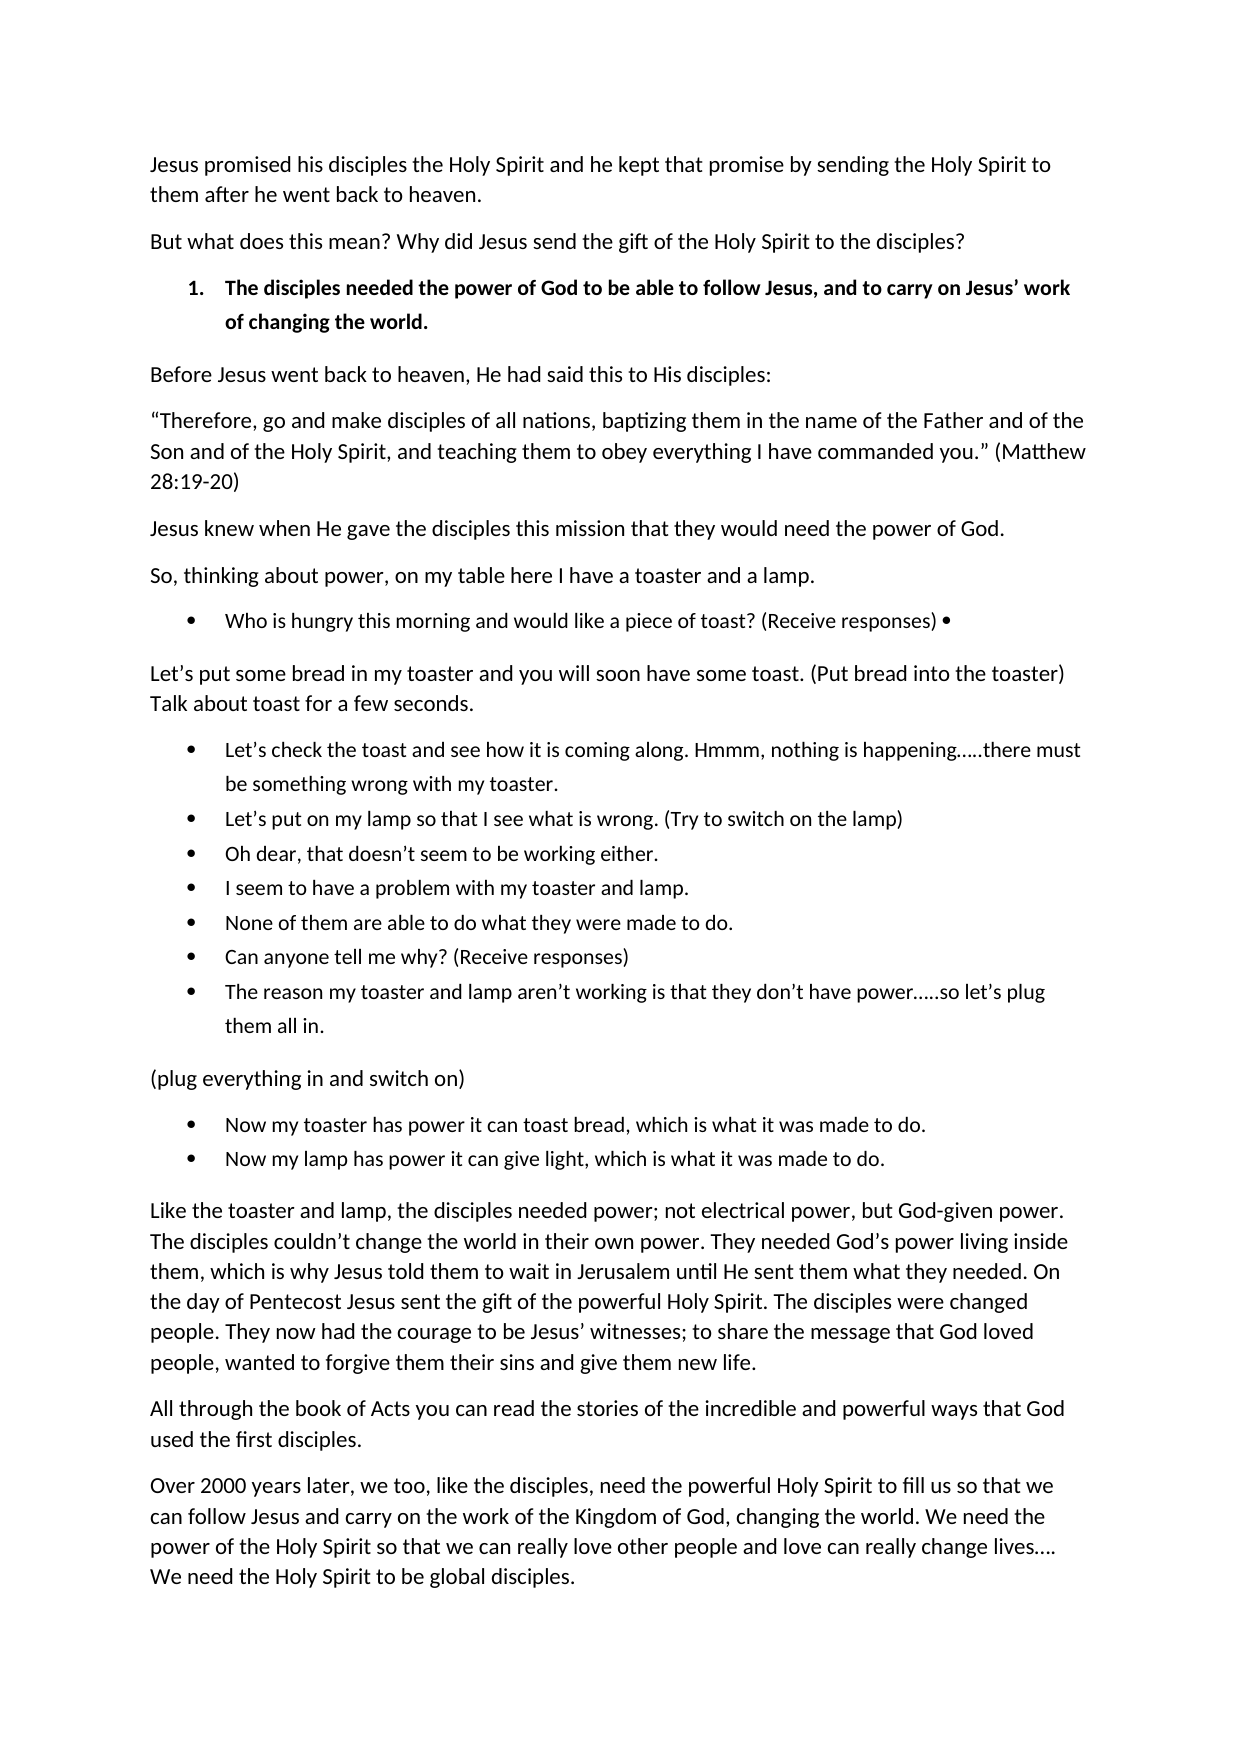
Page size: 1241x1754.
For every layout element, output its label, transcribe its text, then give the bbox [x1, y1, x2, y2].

list I seem to have a problem with my toaster and lamp. [187, 874, 1090, 901]
text Like the toaster and lamp, the disciples needed power; not electrical power, but God-given power. The disciples couldn’t change the world in their own power. They needed God’s power living inside them, which is why Jesus told them to wait in Jerusalem until He sent them what they needed. On the day of Pentecost Jesus sent the gift of the powerful Holy Spirit. The disciples were changed people. They now had the courage to be Jesus’ witnesses; to share the message that God loved people, wanted to forgive them their sins and give them new life. [150, 1197, 1090, 1376]
text Jesus knew when He gave the disciples this mission that they would need the power of God. [150, 514, 1090, 542]
text Over 2000 years later, we too, like the disciples, need the powerful Holy Spirit to fill us so that we can follow Jesus and carry on the work of the Kingdom of God, changing the world. We need the power of the Holy Spirit so that we can really love other people and love can really change lives…. We need the Holy Spirit to be global disciples. [150, 1472, 1090, 1590]
list Let’s check the toast and see how it is coming along. Hmmm, nothing is happening…..there must be something wrong with my toaster. [187, 736, 1090, 797]
list None of them are able to do what they were made to do. [187, 909, 1090, 936]
list The disciples needed the power of God to be able to follow Jesus, and to carry on Jesus’ work of changing the world. [187, 274, 1090, 335]
list Oh dear, that doesn’t seem to be working either. [187, 840, 1090, 866]
list The reason my toaster and lamp aren’t working is that they don’t have power…..so let’s plug them all in. [187, 978, 1090, 1039]
text “Therefore, go and make disciples of all nations, baptizing them in the name of the Father and of the Son and of the Holy Spirit, and teaching them to obey everything I have commanded you.” (Matthew 28:19-20) [150, 407, 1090, 495]
text Before Jesus went back to heaven, He had said this to His disciples: [150, 360, 1090, 388]
text Let’s put some bread in my toaster and you will soon have some toast. (Put bread into the toaster) Talk about toast for a few seconds. [150, 659, 1090, 717]
text But what does this mean? Why did Jesus send the gift of the Holy Spirit to the disciples? [150, 227, 1090, 255]
text Jesus promised his disciples the Holy Spirit and he kept that promise by sending the Holy Spirit to them after he went back to heaven. [150, 150, 1090, 208]
list Who is hungry this morning and would like a piece of toast? (Receive responses) [187, 608, 1090, 634]
text All through the book of Acts you can read the stories of the incredible and powerful ways that God used the first disciples. [150, 1394, 1090, 1453]
list Now my toaster has power it can toast bread, which is what it was made to do. [187, 1111, 1090, 1137]
list Can anyone tell me why? (Receive responses) [187, 943, 1090, 970]
text (plug everything in and switch on) [150, 1064, 1090, 1092]
text So, thinking about power, on my table here I have a toaster and a lamp. [150, 561, 1090, 589]
list Let’s put on my lamp so that I see what is wrong. (Try to switch on the lamp) [187, 805, 1090, 832]
list Now my lamp has power it can give light, which is what it was made to do. [187, 1145, 1090, 1172]
